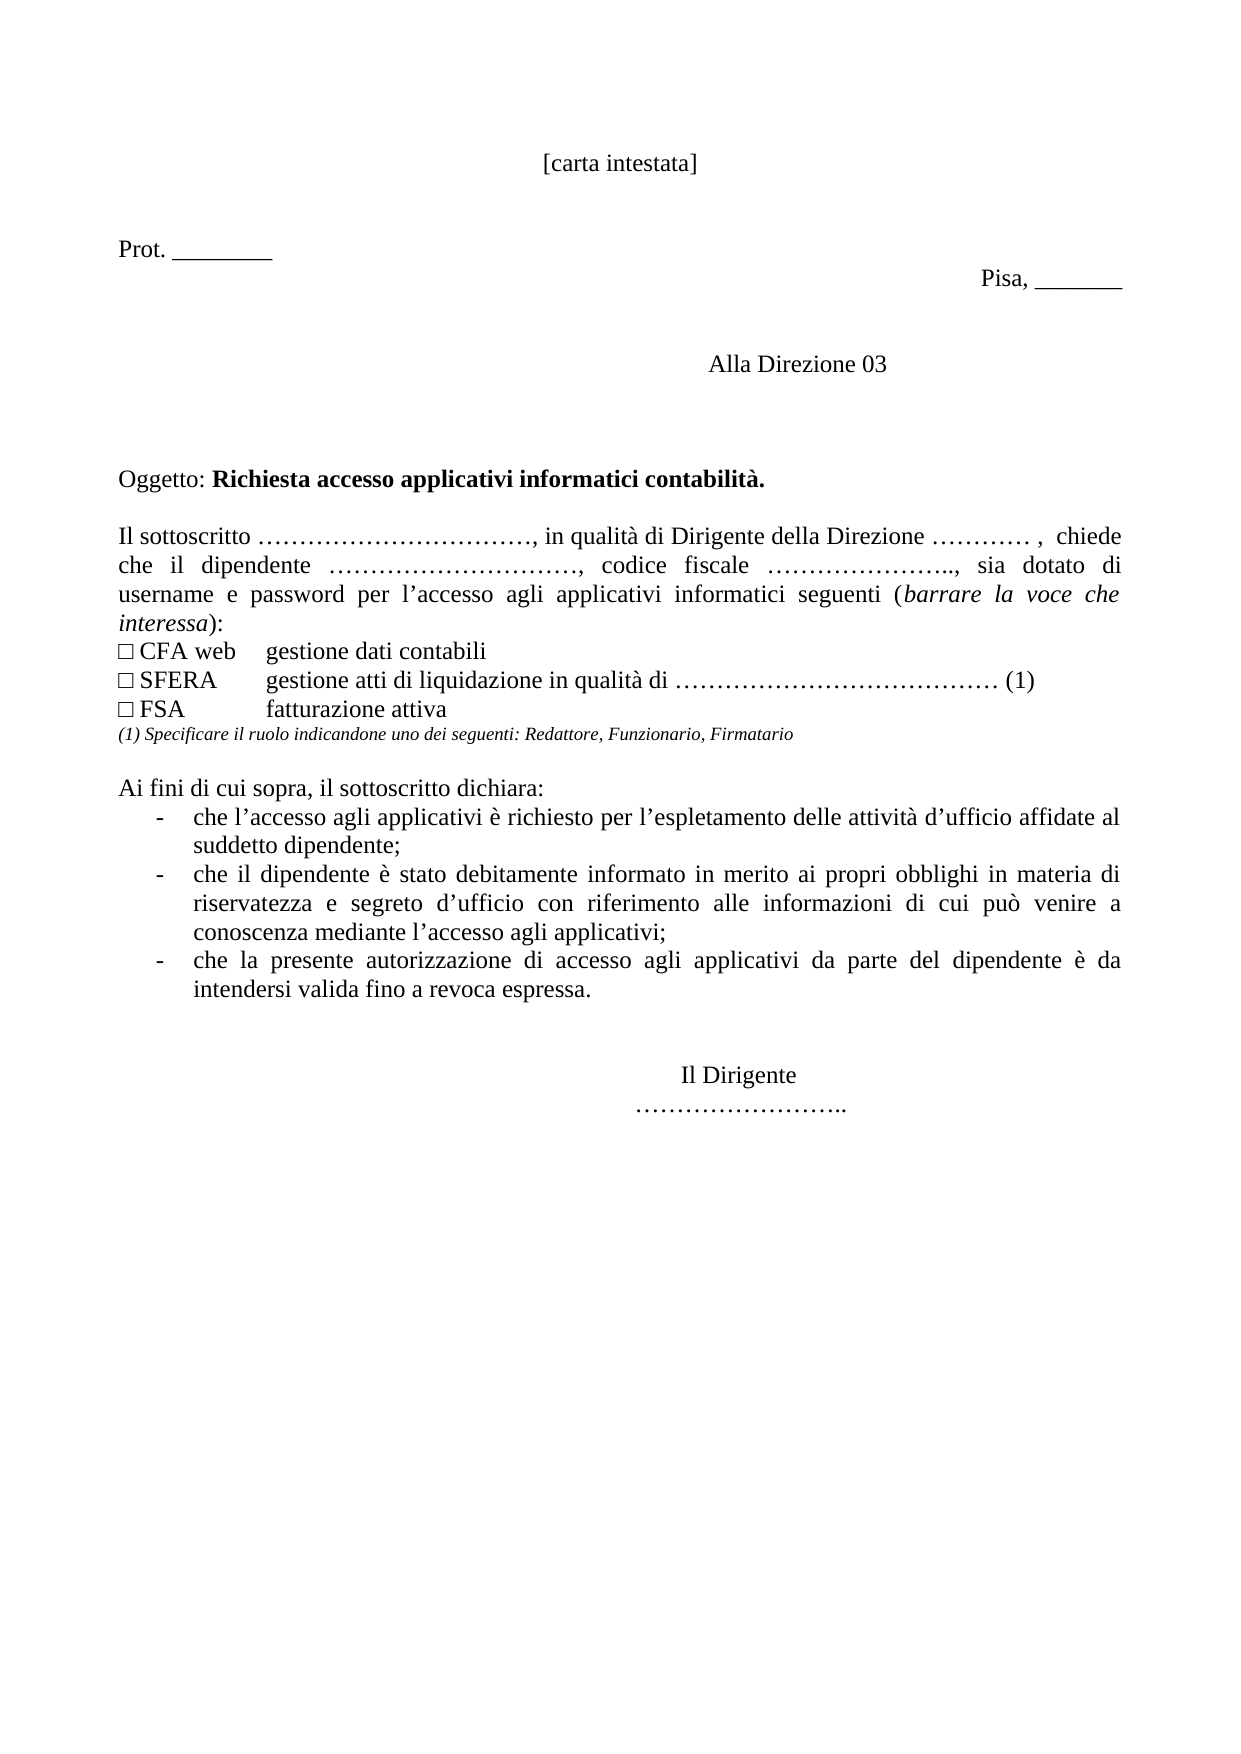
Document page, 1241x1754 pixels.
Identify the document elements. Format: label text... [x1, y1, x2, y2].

text Il Dirigente [118, 1060, 1122, 1089]
text Alla Direzione 03 [118, 349, 1122, 378]
text …………………….. [118, 1089, 1122, 1118]
text [carta intestata] [118, 148, 1122, 176]
text (1) Specificare il ruolo indicandone uno dei seguenti: Redattore, Funzionario, Firmatario [118, 723, 1122, 744]
text □ SFERA gestione atti di liquidazione in qualità di ………………………………… (1) [118, 665, 1122, 694]
list che l’accesso agli applicativi è richiesto per l’espletamento delle attività d’ufficio affidate al suddetto dipendente; [156, 802, 1122, 859]
text □ CFA web gestione dati contabili [118, 636, 1122, 665]
list che la presente autorizzazione di accesso agli applicativi da parte del dipendente è da intendersi valida fino a revoca espressa. [156, 945, 1122, 1003]
text Prot. ________ [118, 234, 1122, 263]
text Oggetto: Richiesta accesso applicativi informatici contabilità. [118, 464, 1122, 493]
text □ FSA fatturazione attiva [118, 694, 1122, 723]
list che il dipendente è stato debitamente informato in merito ai propri obblighi in materia di riservatezza e segreto d’ufficio con riferimento alle informazioni di cui può venire a conoscenza mediante l’accesso agli applicativi; [156, 859, 1122, 945]
text Pisa, _______ [118, 263, 1122, 291]
text Il sottoscritto ……………………………, in qualità di Dirigente della Direzione ………… , chiede che il dipendente …………………………, codice fiscale ………………….., sia dotato di username e password per l’accesso agli applicativi informatici seguenti (barrare la voce che interessa): [118, 521, 1122, 636]
text Ai fini di cui sopra, il sottoscritto dichiara: [118, 773, 1122, 802]
